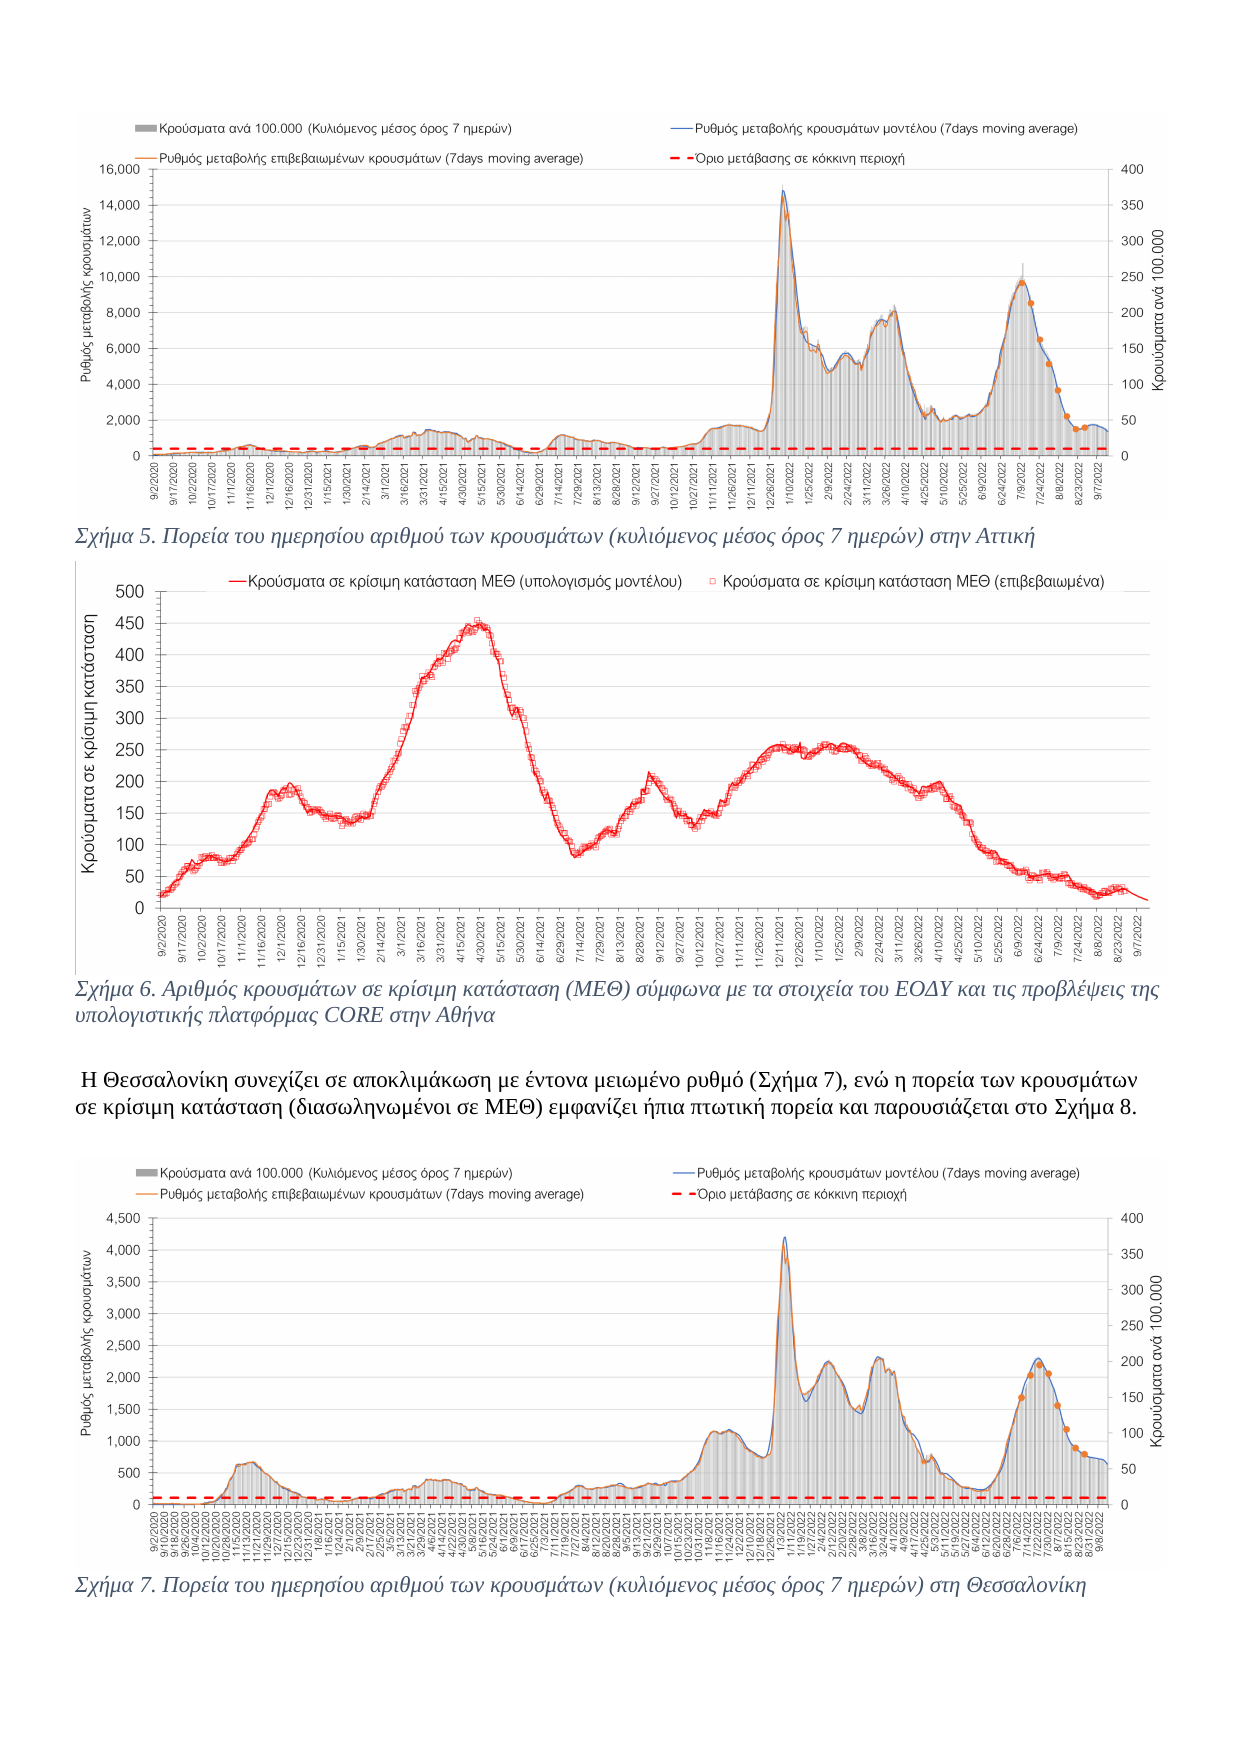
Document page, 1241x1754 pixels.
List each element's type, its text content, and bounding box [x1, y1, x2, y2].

text Σχήμα 6. Αριθμός κρουσμάτων σε κρίσιμη κατάσταση (ΜΕΘ) σύμφωνα με τα στοιχεία του ΕΟΔΥ και τις προβλέψεις της υπολογιστικής πλατφόρμας CORE στην Αθήνα [75, 975, 1165, 1027]
picture [75, 109, 1168, 523]
text Σχήμα 7. Πορεία του ημερησίου αριθμού των κρουσμάτων (κυλιόμενος μέσος όρος 7 ημερών) στη Θεσσαλονίκη [75, 1572, 1165, 1598]
text Σχήμα 5. Πορεία του ημερησίου αριθμού των κρουσμάτων (κυλιόμενος μέσος όρος 7 ημερών) στην Αττική [75, 523, 1165, 549]
picture [75, 561, 1168, 975]
text Η Θεσσαλονίκη συνεχίζει σε αποκλιμάκωση με έντονα μειωμένο ρυθμό (Σχήμα 7), ενώ η πορεία των κρουσμάτων σε κρίσιμη κατάσταση (διασωληνωμένοι σε ΜΕΘ) εμφανίζει ήπια πτωτική πορεία και παρουσιάζεται στο Σχήμα 8. [75, 1040, 1165, 1145]
picture [75, 1157, 1168, 1572]
